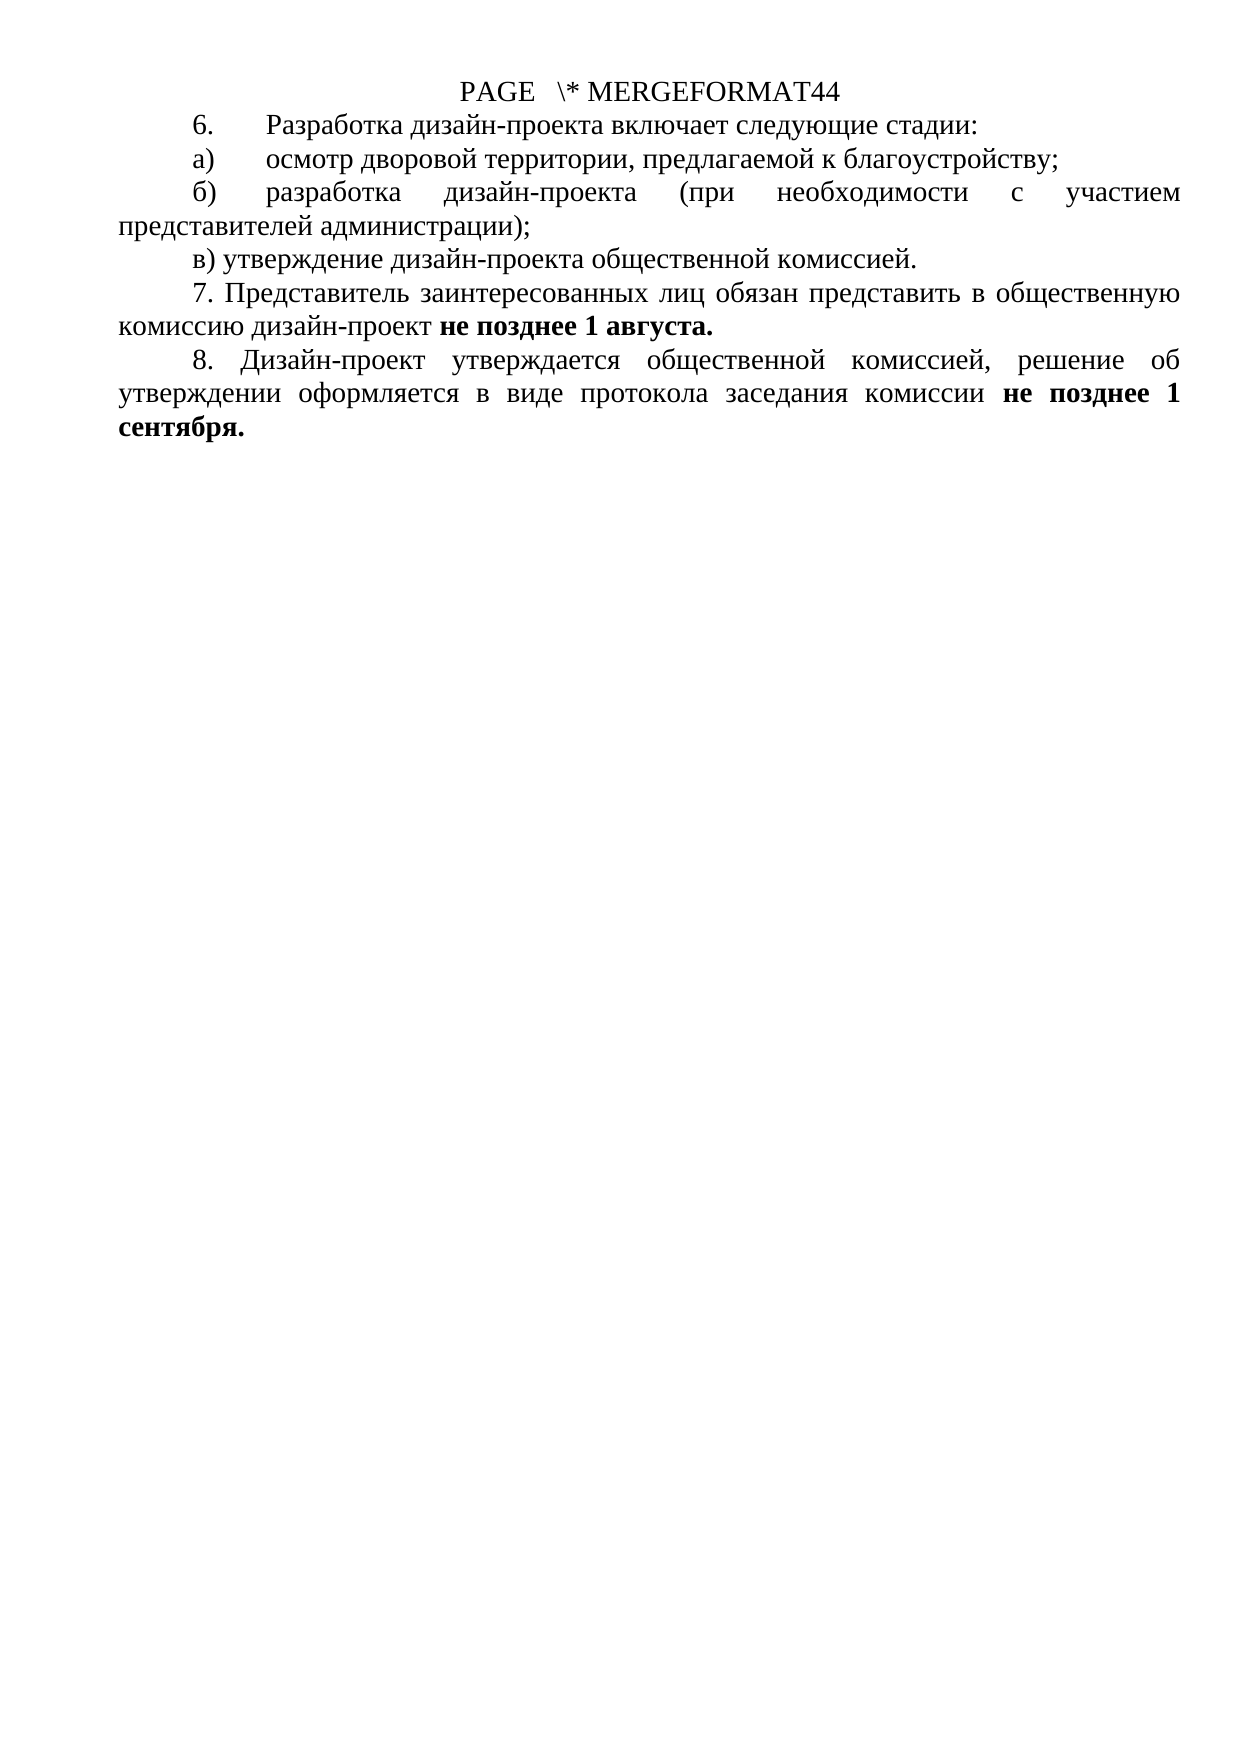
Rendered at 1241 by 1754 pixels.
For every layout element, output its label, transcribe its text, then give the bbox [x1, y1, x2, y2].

text в) утверждение дизайн-проекта общественной комиссией. [118, 241, 1181, 275]
text б) разработка дизайн-проекта (при необходимости с участием представителей администрации); [118, 174, 1181, 241]
text 6. Разработка дизайн-проекта включает следующие стадии: [118, 107, 1181, 141]
text 7. Представитель заинтересованных лиц обязан представить в общественную комиссию дизайн-проект не позднее 1 августа. [118, 275, 1181, 342]
text 8. Дизайн-проект утверждается общественной комиссией, решение об утверждении оформляется в виде протокола заседания комиссии не позднее 1 сентября. [118, 342, 1181, 443]
text а) осмотр дворовой территории, предлагаемой к благоустройству; [118, 141, 1181, 174]
